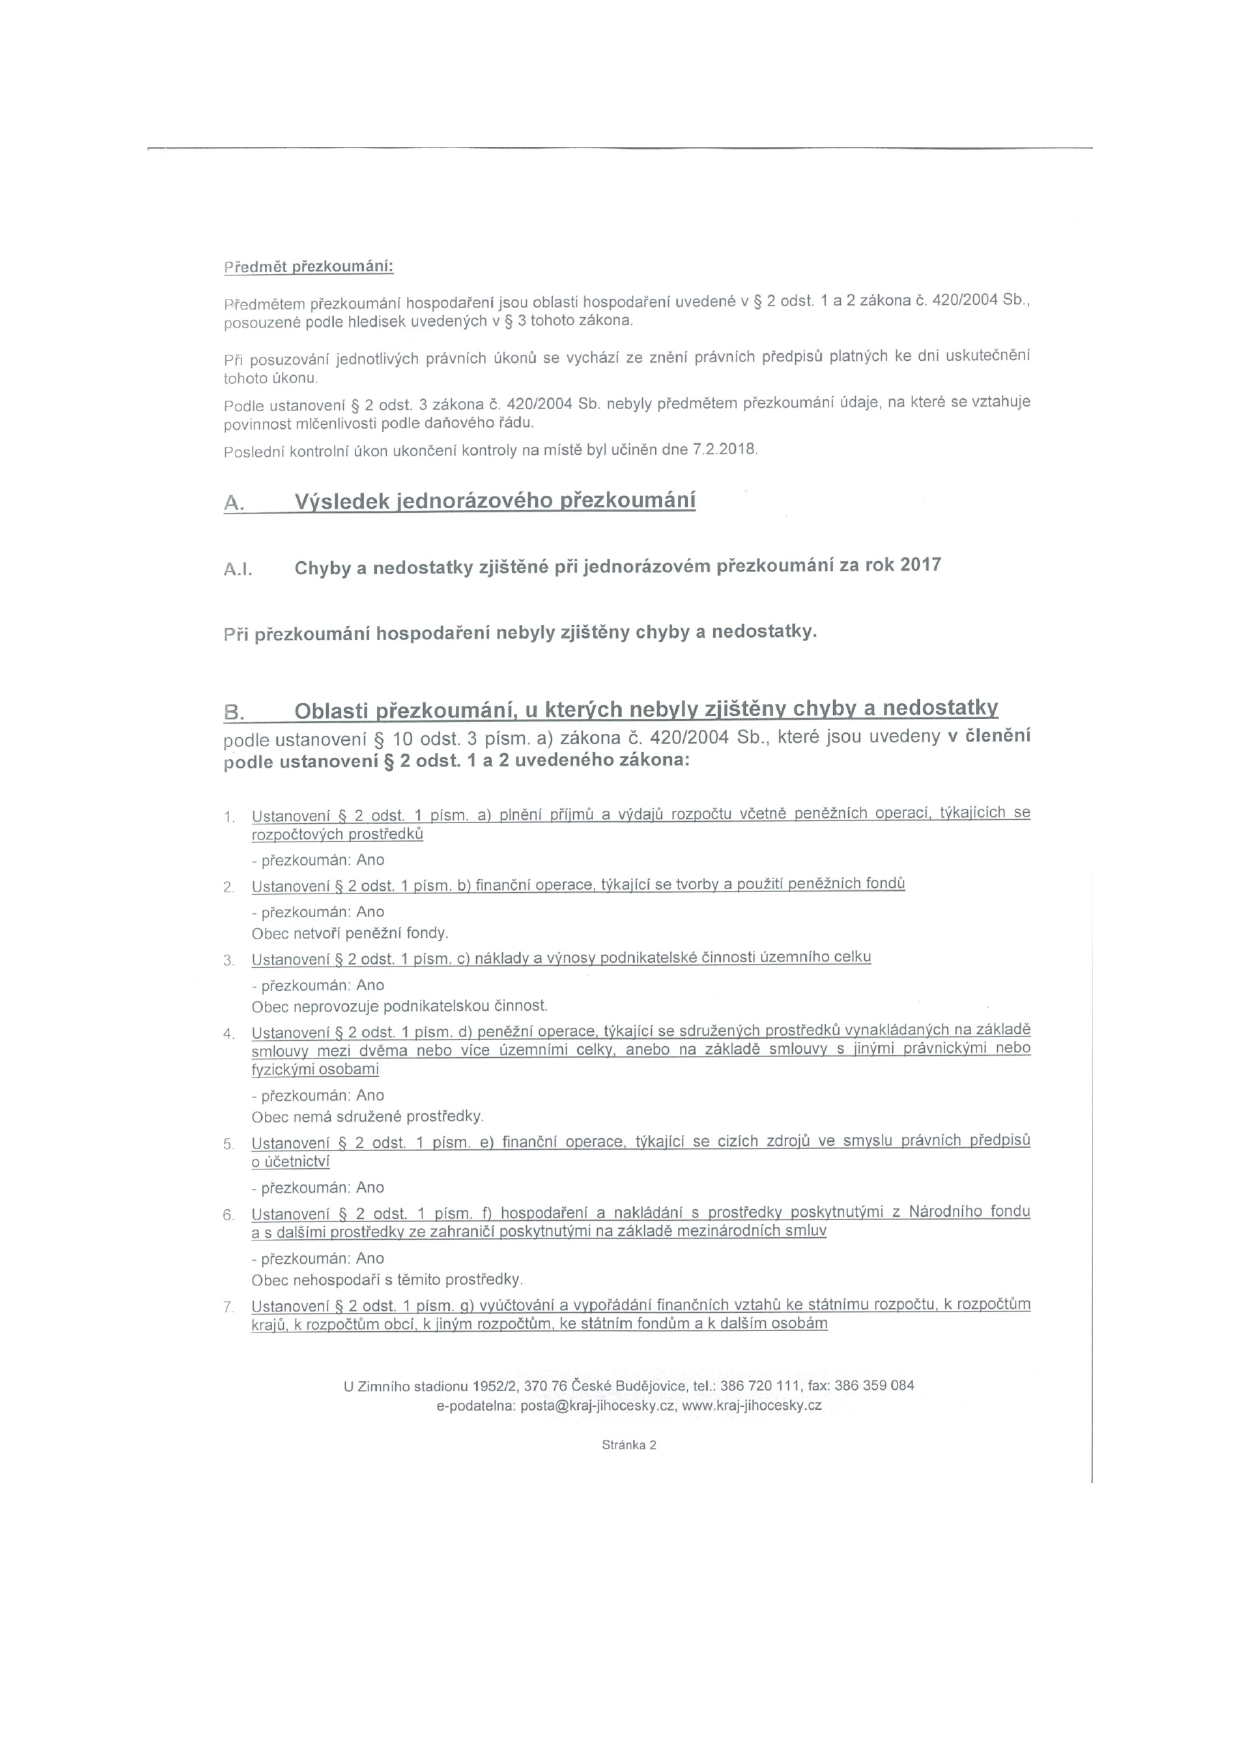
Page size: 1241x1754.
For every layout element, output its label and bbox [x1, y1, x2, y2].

picture [147, 147, 1093, 1483]
